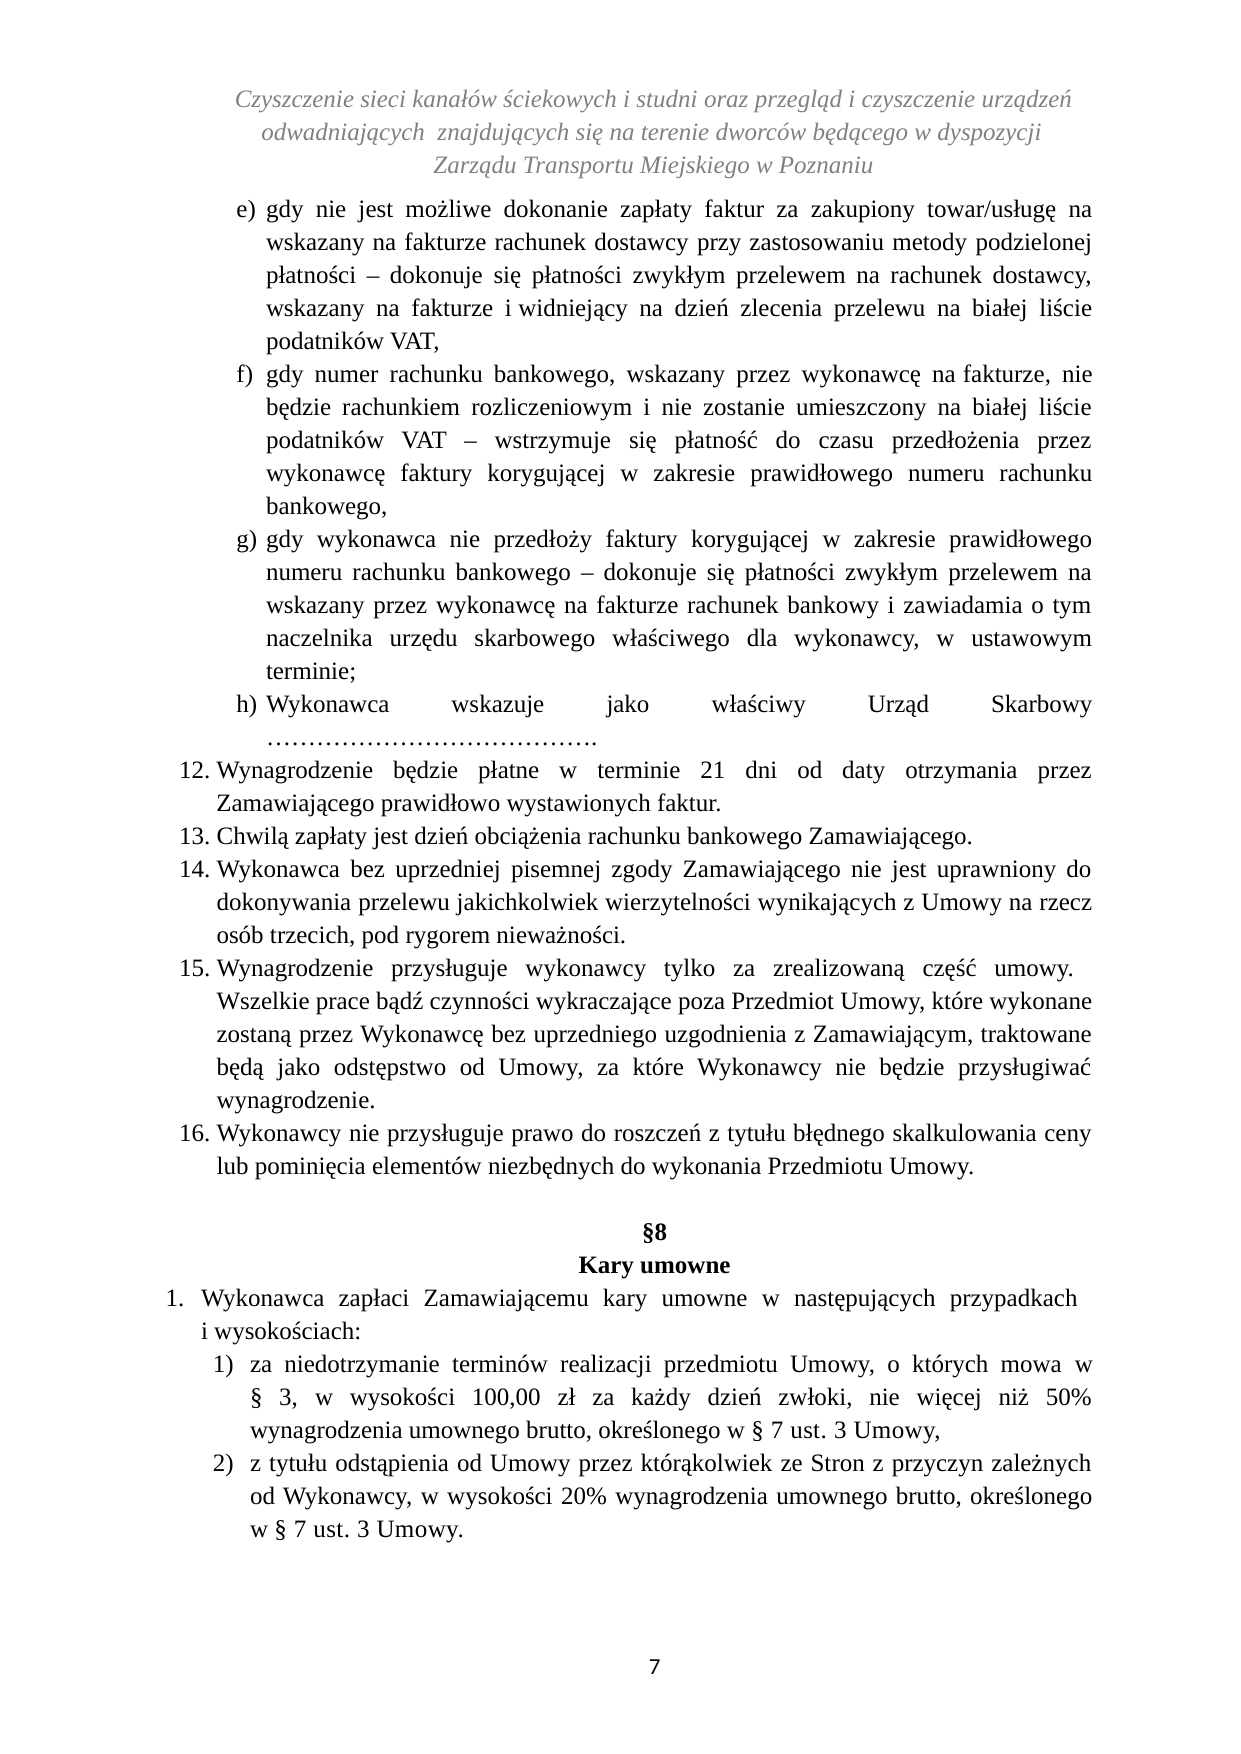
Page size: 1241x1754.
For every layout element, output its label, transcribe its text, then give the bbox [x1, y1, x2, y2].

text §8 [216, 1217, 1093, 1246]
list Wynagrodzenie będzie płatne w terminie 21 dni od daty otrzymania przez Zamawiającego prawidłowo wystawionych faktur. [179, 755, 1093, 817]
list Wykonawca bez uprzedniej pisemnej zgody Zamawiającego nie jest uprawniony do dokonywania przelewu jakichkolwiek wierzytelności wynikających z Umowy na rzecz osób trzecich, pod rygorem nieważności. [179, 854, 1093, 949]
list Wykonawcy nie przysługuje prawo do roszczeń z tytułu błędnego skalkulowania ceny lub pominięcia elementów niezbędnych do wykonania Przedmiotu Umowy. [179, 1118, 1093, 1180]
list Chwilą zapłaty jest dzień obciążenia rachunku bankowego Zamawiającego. [179, 821, 1093, 850]
list Wykonawca wskazuje jako właściwy Urząd Skarbowy …………………………………. [236, 689, 1093, 751]
list za niedotrzymanie terminów realizacji przedmiotu Umowy, o których mowa w § 3, w wysokości 100,00 zł za każdy dzień zwłoki, nie więcej niż 50% wynagrodzenia umownego brutto, określonego w § 7 ust. 3 Umowy, [213, 1349, 1093, 1444]
list gdy numer rachunku bankowego, wskazany przez wykonawcę na fakturze, nie będzie rachunkiem rozliczeniowym i nie zostanie umieszczony na białej liście podatników VAT – wstrzymuje się płatność do czasu przedłożenia przez wykonawcę faktury korygującej w zakresie prawidłowego numeru rachunku bankowego, [236, 359, 1093, 519]
list gdy wykonawca nie przedłoży faktury korygującej w zakresie prawidłowego numeru rachunku bankowego – dokonuje się płatności zwykłym przelewem na wskazany przez wykonawcę na fakturze rachunek bankowy i zawiadamia o tym naczelnika urzędu skarbowego właściwego dla wykonawcy, w ustawowym terminie; [236, 524, 1093, 685]
list gdy nie jest możliwe dokonanie zapłaty faktur za zakupiony towar/usługę na wskazany na fakturze rachunek dostawcy przy zastosowaniu metody podzielonej płatności – dokonuje się płatności zwykłym przelewem na rachunek dostawcy, wskazany na fakturze i widniejący na dzień zlecenia przelewu na białej liście podatników VAT, [236, 194, 1093, 354]
text Kary umowne [216, 1250, 1093, 1279]
list Wykonawca zapłaci Zamawiającemu kary umowne w następujących przypadkach i wysokościach: [165, 1283, 1093, 1345]
list Wynagrodzenie przysługuje wykonawcy tylko za zrealizowaną część umowy. Wszelkie prace bądź czynności wykraczające poza Przedmiot Umowy, które wykonane zostaną przez Wykonawcę bez uprzedniego uzgodnienia z Zamawiającym, traktowane będą jako odstępstwo od Umowy, za które Wykonawcy nie będzie przysługiwać wynagrodzenie. [179, 953, 1093, 1114]
list z tytułu odstąpienia od Umowy przez którąkolwiek ze Stron z przyczyn zależnych od Wykonawcy, w wysokości 20% wynagrodzenia umownego brutto, określonego w § 7 ust. 3 Umowy. [213, 1448, 1093, 1543]
